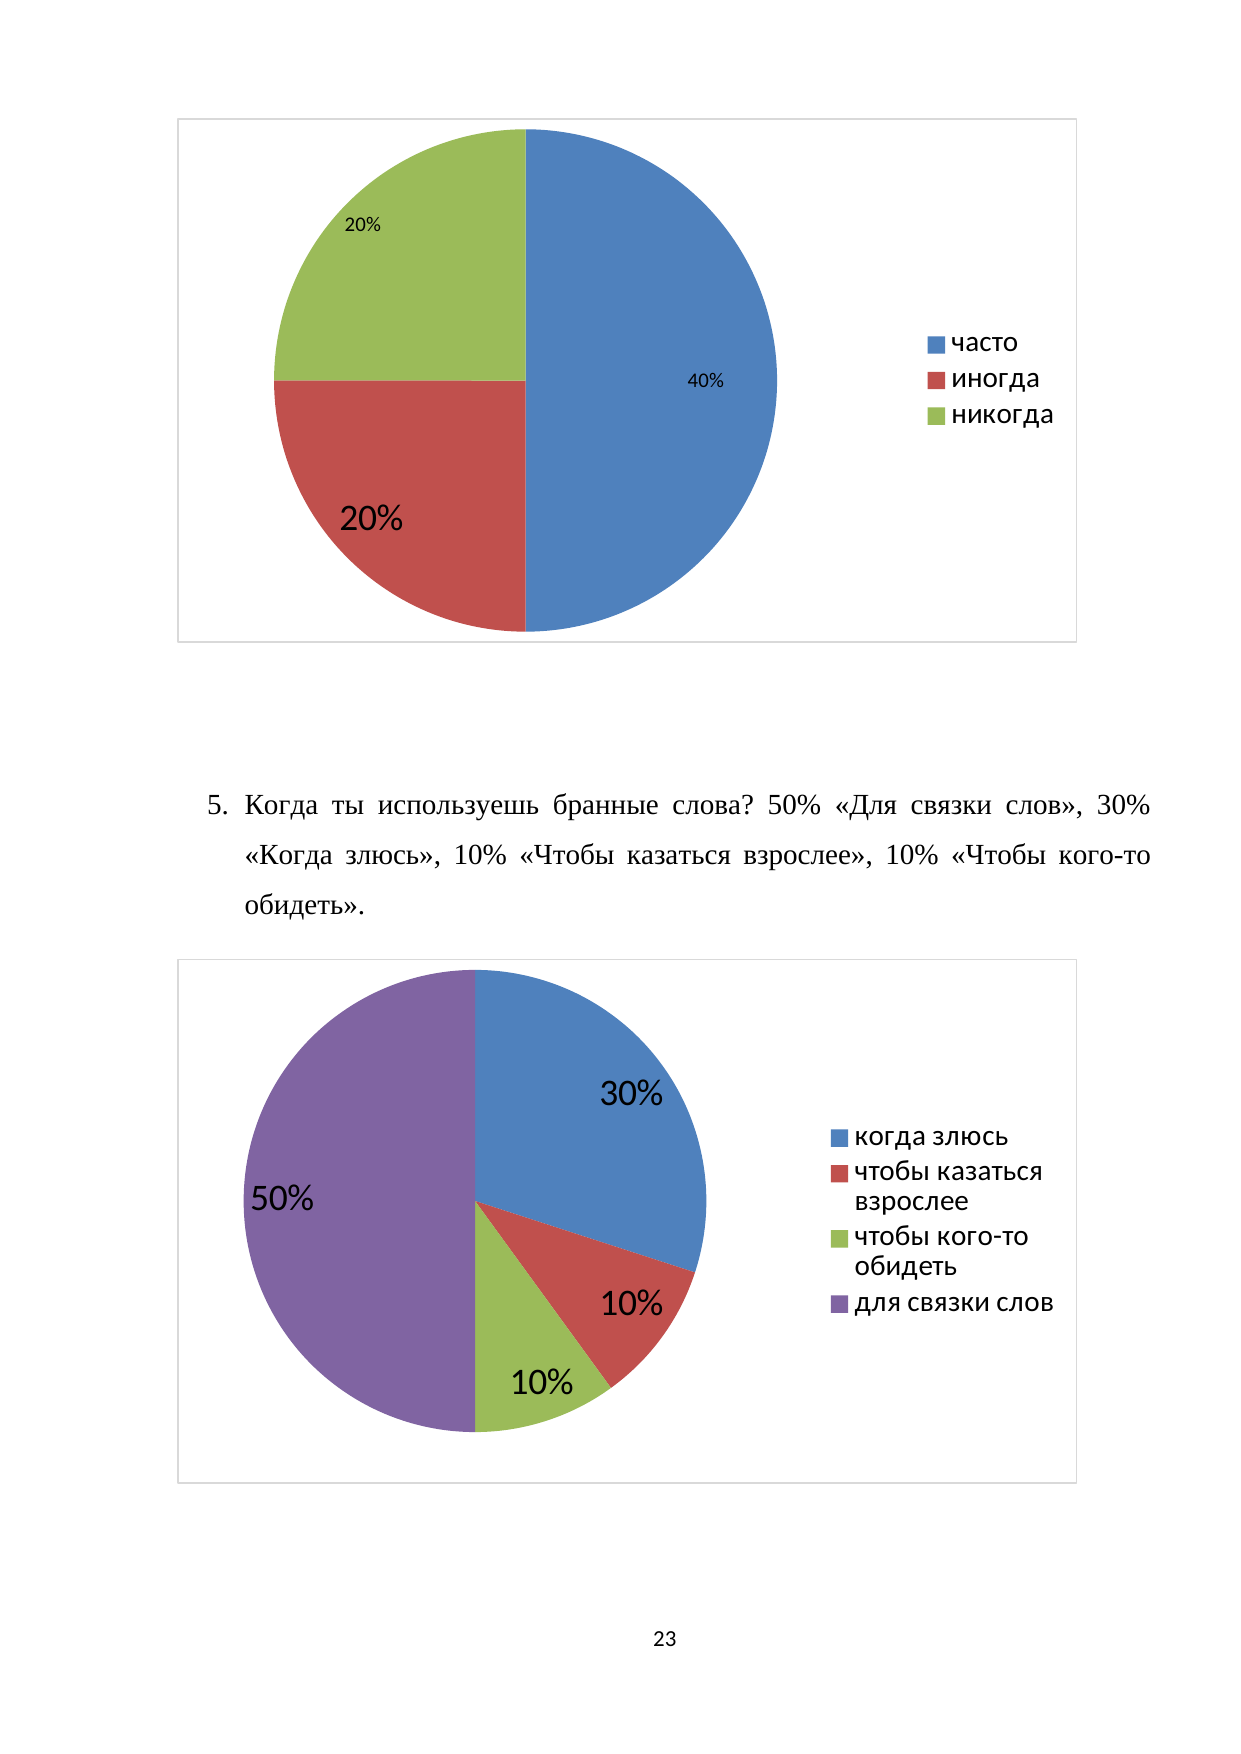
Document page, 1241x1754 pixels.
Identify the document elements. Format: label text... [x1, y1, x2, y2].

list Когда ты используешь бранные слова? 50% «Для связки слов», 30% «Когда злюсь», 10% «Чтобы казаться взрослее», 10% «Чтобы кого-то обидеть». [207, 787, 1152, 921]
